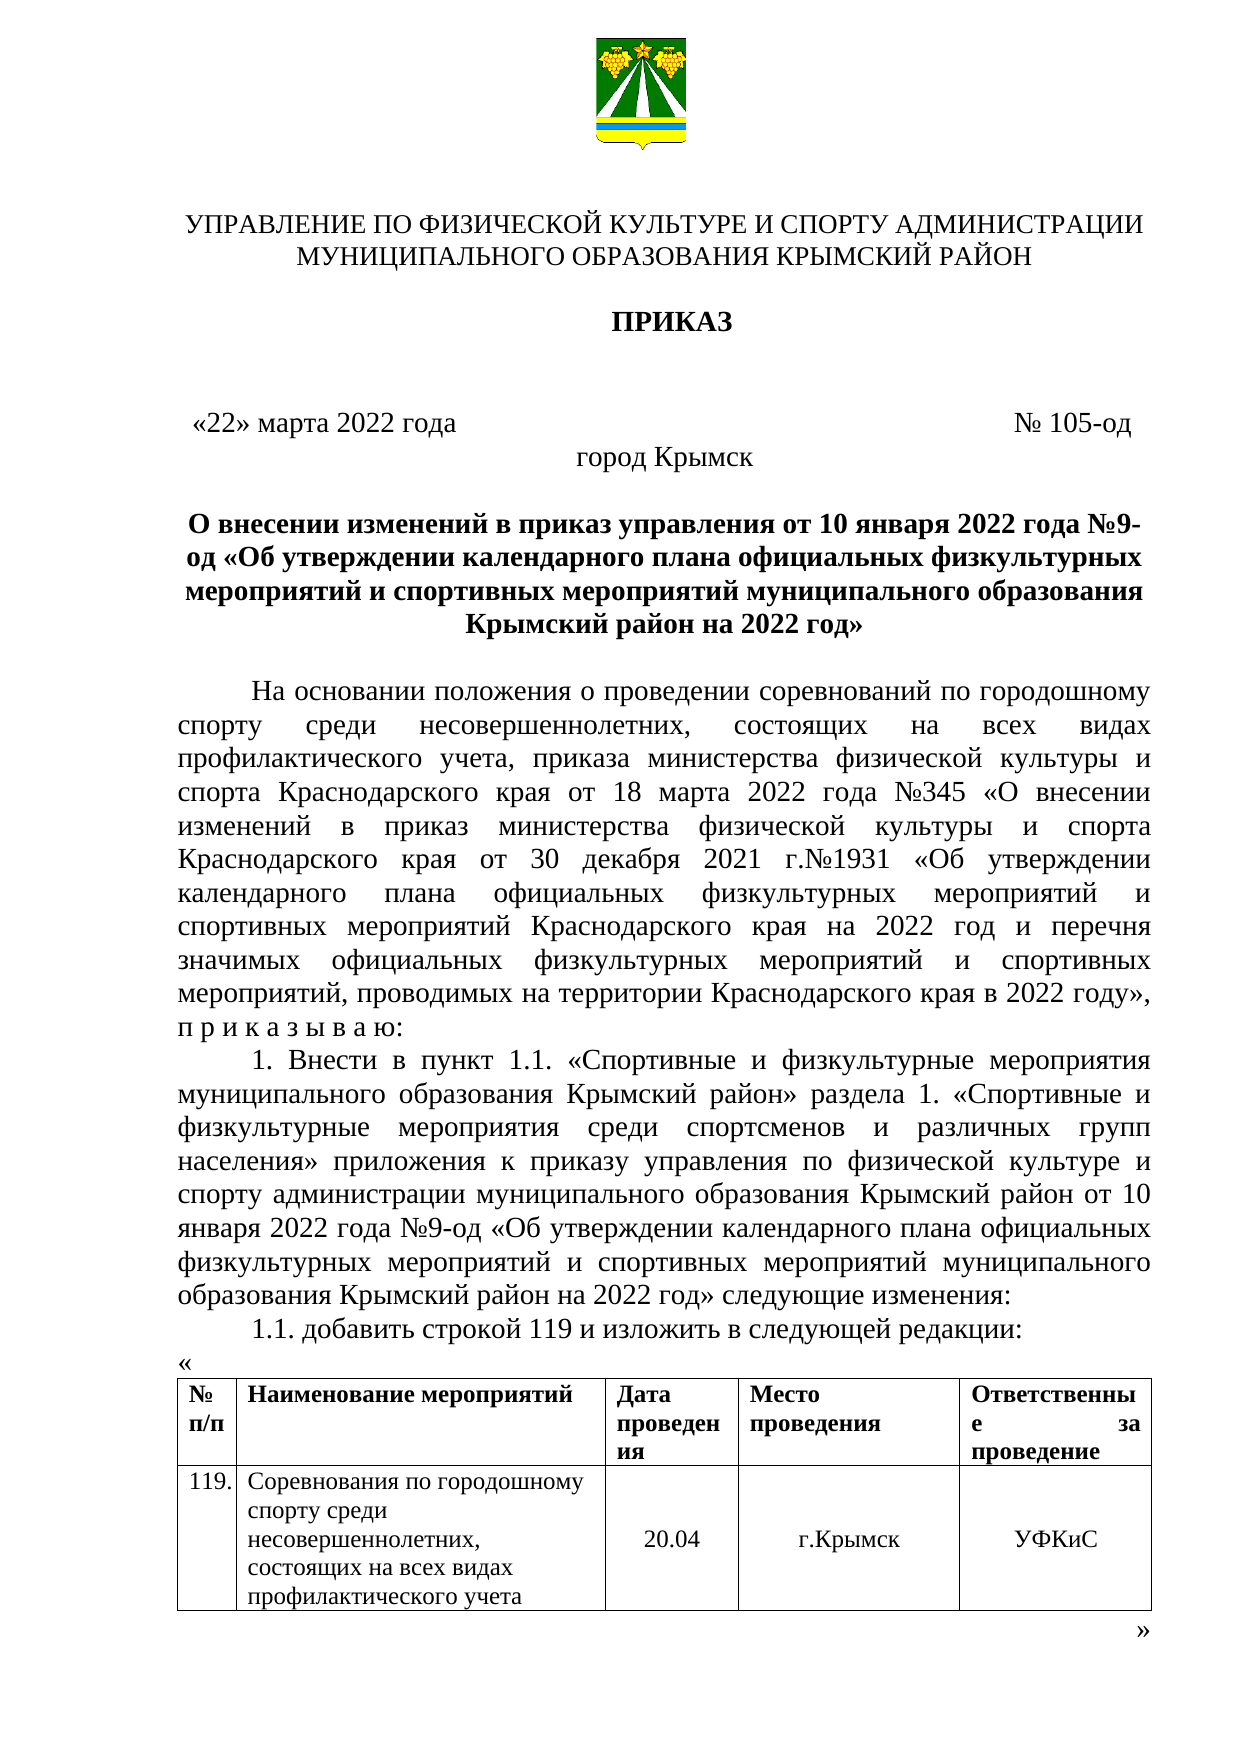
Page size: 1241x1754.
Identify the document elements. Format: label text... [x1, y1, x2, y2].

text » [177, 1611, 1152, 1644]
table_header № п/п [178, 1379, 236, 1465]
text О внесении изменений в приказ управления от 10 января 2022 года №9-од «Об утверждении календарного плана официальных физкультурных мероприятий и спортивных мероприятий муниципального образования Крымский район на 2022 год» [177, 506, 1152, 640]
text «22» марта 2022 года № 105-од [177, 405, 1152, 439]
table_cell 119. [178, 1466, 236, 1610]
table_header Место проведения [739, 1379, 959, 1465]
table_cell г.Крымск [739, 1466, 959, 1610]
table_cell УФКиС [960, 1466, 1151, 1610]
table_cell 20.04 [606, 1466, 738, 1610]
table_header Ответственные за проведение [960, 1379, 1151, 1465]
text « [177, 1344, 1152, 1378]
table_header Дата проведения [606, 1379, 738, 1465]
text город Крымск [177, 439, 1152, 472]
text На основании положения о проведении соревнований по городошному спорту среди несовершеннолетних, состоящих на всех видах профилактического учета, приказа министерства физической культуры и спорта Краснодарского края от 18 марта 2022 года №345 «О внесении изменений в приказ министерства физической культуры и спорта Краснодарского края от 30 декабря 2021 г.№1931 «Об утверждении календарного плана официальных физкультурных мероприятий и спортивных мероприятий Краснодарского края на 2022 год и перечня значимых официальных физкультурных мероприятий и спортивных мероприятий, проводимых на территории Краснодарского края в 2022 году», п р и к а з ы в а ю: [177, 673, 1152, 1042]
picture [595, 38, 686, 148]
text 1.1. добавить строкой 119 и изложить в следующей редакции: [177, 1311, 1152, 1344]
table_cell Соревнования по городошному спорту среди несовершеннолетних, состоящих на всех видах профилактического учета [237, 1466, 605, 1610]
table_header Наименование мероприятий [237, 1379, 605, 1465]
text ПРИКАЗ [177, 304, 1152, 338]
text 1. Внести в пункт 1.1. «Спортивные и физкультурные мероприятия муниципального образования Крымский район» раздела 1. «Спортивные и физкультурные мероприятия среди спортсменов и различных групп населения» приложения к приказу управления по физической культуре и спорту администрации муниципального образования Крымский район от 10 января 2022 года №9-од «Об утверждении календарного плана официальных физкультурных мероприятий и спортивных мероприятий муниципального образования Крымский район на 2022 год» следующие изменения: [177, 1042, 1152, 1311]
text УПРАВЛЕНИЕ ПО ФИЗИЧЕСКОЙ КУЛЬТУРЕ И СПОРТУ АДМИНИСТРАЦИИ МУНИЦИПАЛЬНОГО ОБРАЗОВАНИЯ КРЫМСКИЙ РАЙОН [177, 209, 1152, 271]
